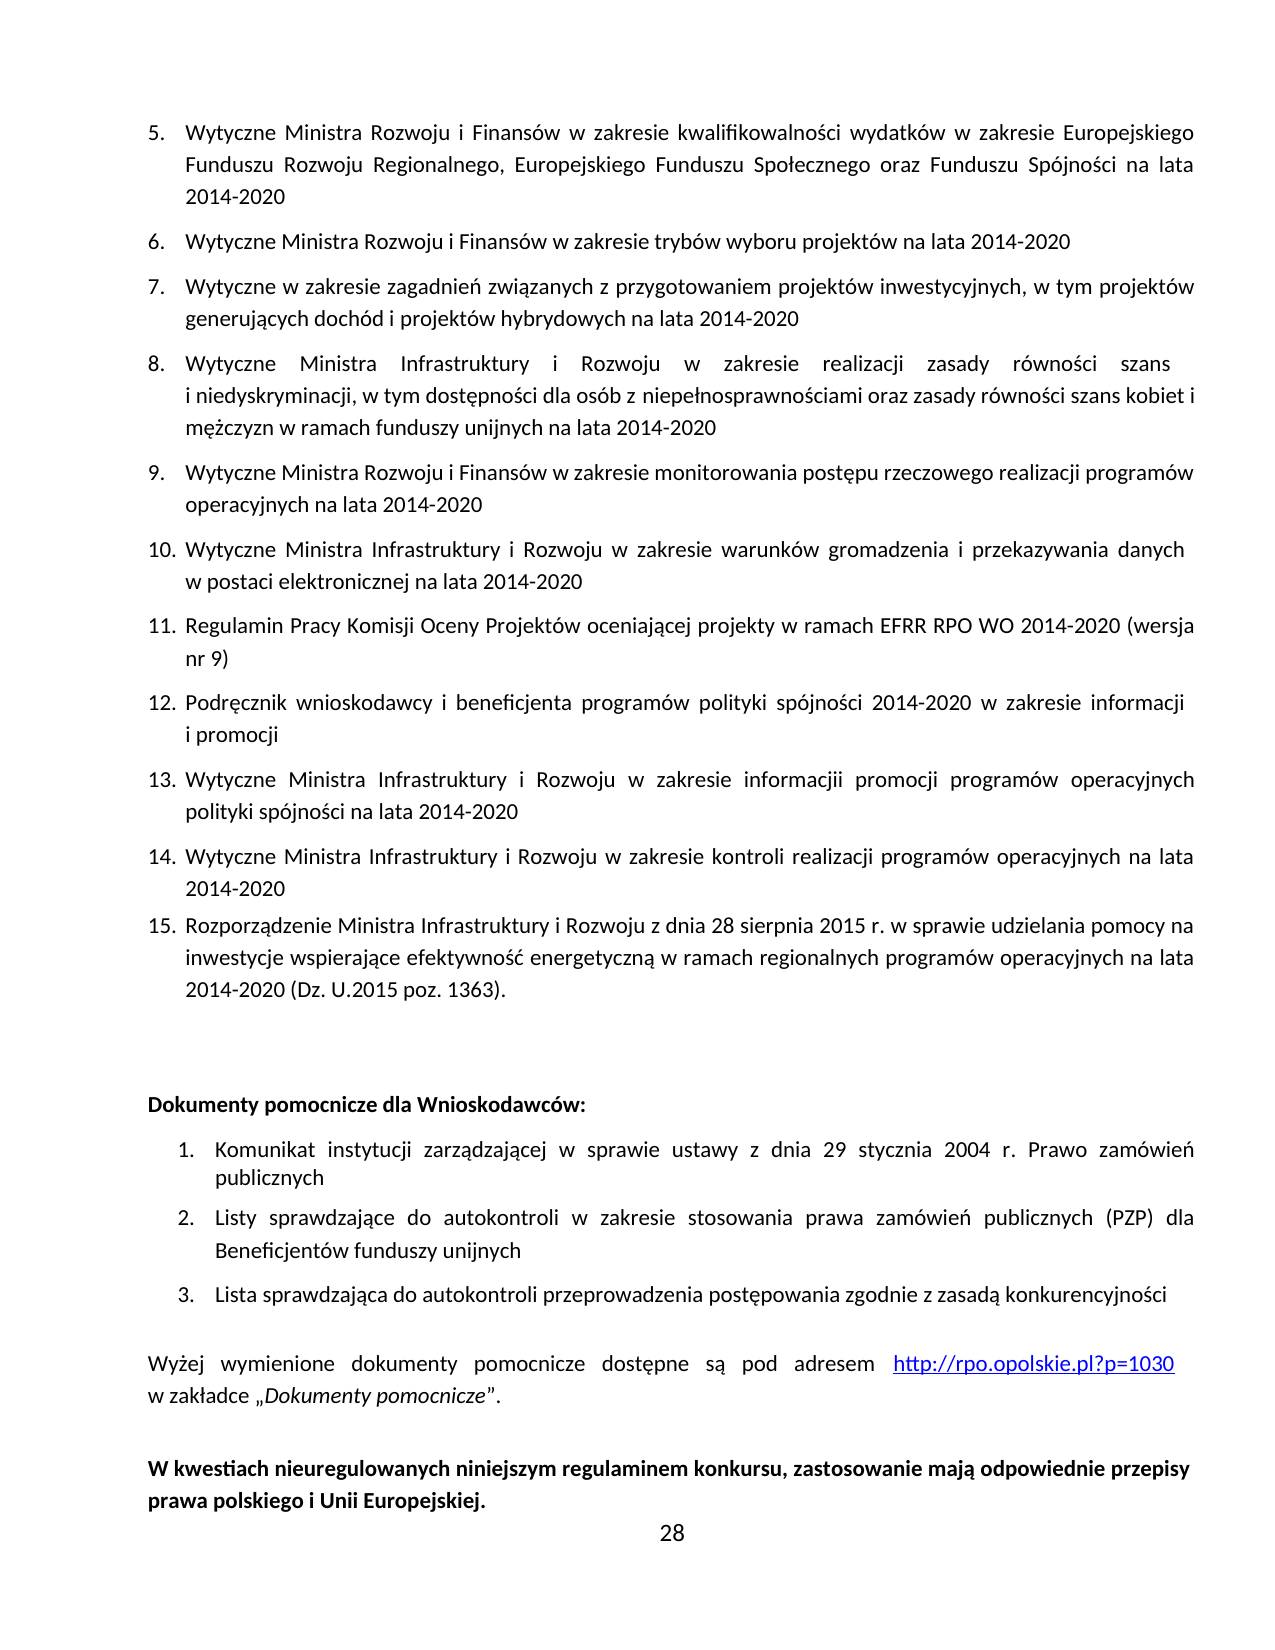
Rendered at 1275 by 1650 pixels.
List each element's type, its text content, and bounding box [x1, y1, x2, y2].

text Dokumenty pomocnicze dla Wnioskodawców: [148, 1090, 1275, 1118]
list Wytyczne w zakresie zagadnień związanych z przygotowaniem projektów inwestycyjnych, w tym projektów generujących dochód i projektów hybrydowych na lata 2014-2020 [148, 272, 1196, 332]
list Lista sprawdzająca do autokontroli przeprowadzenia postępowania zgodnie z zasadą konkurencyjności [177, 1280, 1196, 1308]
list Wytyczne Ministra Rozwoju i Finansów w zakresie trybów wyboru projektów na lata 2014-2020 [148, 227, 1196, 255]
list Rozporządzenie Ministra Infrastruktury i Rozwoju z dnia 28 sierpnia 2015 r. w sprawie udzielania pomocy na inwestycje wspierające efektywność energetyczną w ramach regionalnych programów operacyjnych na lata 2014-2020 (Dz. U.2015 poz. 1363). [148, 911, 1196, 1003]
text W kwestiach nieuregulowanych niniejszym regulaminem konkursu, zastosowanie mają odpowiednie przepisy prawa polskiego i Unii Europejskiej. [148, 1454, 1191, 1514]
list Wytyczne Ministra Rozwoju i Finansów w zakresie monitorowania postępu rzeczowego realizacji programów operacyjnych na lata 2014-2020 [148, 458, 1196, 518]
list Wytyczne Ministra Infrastruktury i Rozwoju w zakresie realizacji zasady równości szans i niedyskryminacji, w tym dostępności dla osób z niepełnosprawnościami oraz zasady równości szans kobiet i mężczyzn w ramach funduszy unijnych na lata 2014-2020 [148, 349, 1196, 441]
list Wytyczne Ministra Infrastruktury i Rozwoju w zakresie warunków gromadzenia i przekazywania danych w postaci elektronicznej na lata 2014-2020 [148, 535, 1196, 595]
list Wytyczne Ministra Rozwoju i Finansów w zakresie kwalifikowalności wydatków w zakresie Europejskiego Funduszu Rozwoju Regionalnego, Europejskiego Funduszu Społecznego oraz Funduszu Spójności na lata 2014-2020 [148, 118, 1196, 211]
list Podręcznik wnioskodawcy i beneficjenta programów polityki spójności 2014-2020 w zakresie informacji i promocji [148, 688, 1196, 749]
list Wytyczne Ministra Infrastruktury i Rozwoju w zakresie kontroli realizacji programów operacyjnych na lata 2014-2020 [148, 842, 1196, 902]
list Wytyczne Ministra Infrastruktury i Rozwoju w zakresie informacjii promocji programów operacyjnych polityki spójności na lata 2014-2020 [148, 765, 1196, 826]
list Listy sprawdzające do autokontroli w zakresie stosowania prawa zamówień publicznych (PZP) dla Beneficjentów funduszy unijnych [177, 1203, 1196, 1264]
list Regulamin Pracy Komisji Oceny Projektów oceniającej projekty w ramach EFRR RPO WO 2014-2020 (wersja nr 9) [148, 612, 1196, 672]
text Wyżej wymienione dokumenty pomocnicze dostępne są pod adresem http://rpo.opolskie.pl?p=1030 w zakładce „Dokumenty pomocnicze”. [148, 1349, 1191, 1409]
list Komunikat instytucji zarządzającej w sprawie ustawy z dnia 29 stycznia 2004 r. Prawo zamówień publicznych [177, 1135, 1196, 1191]
